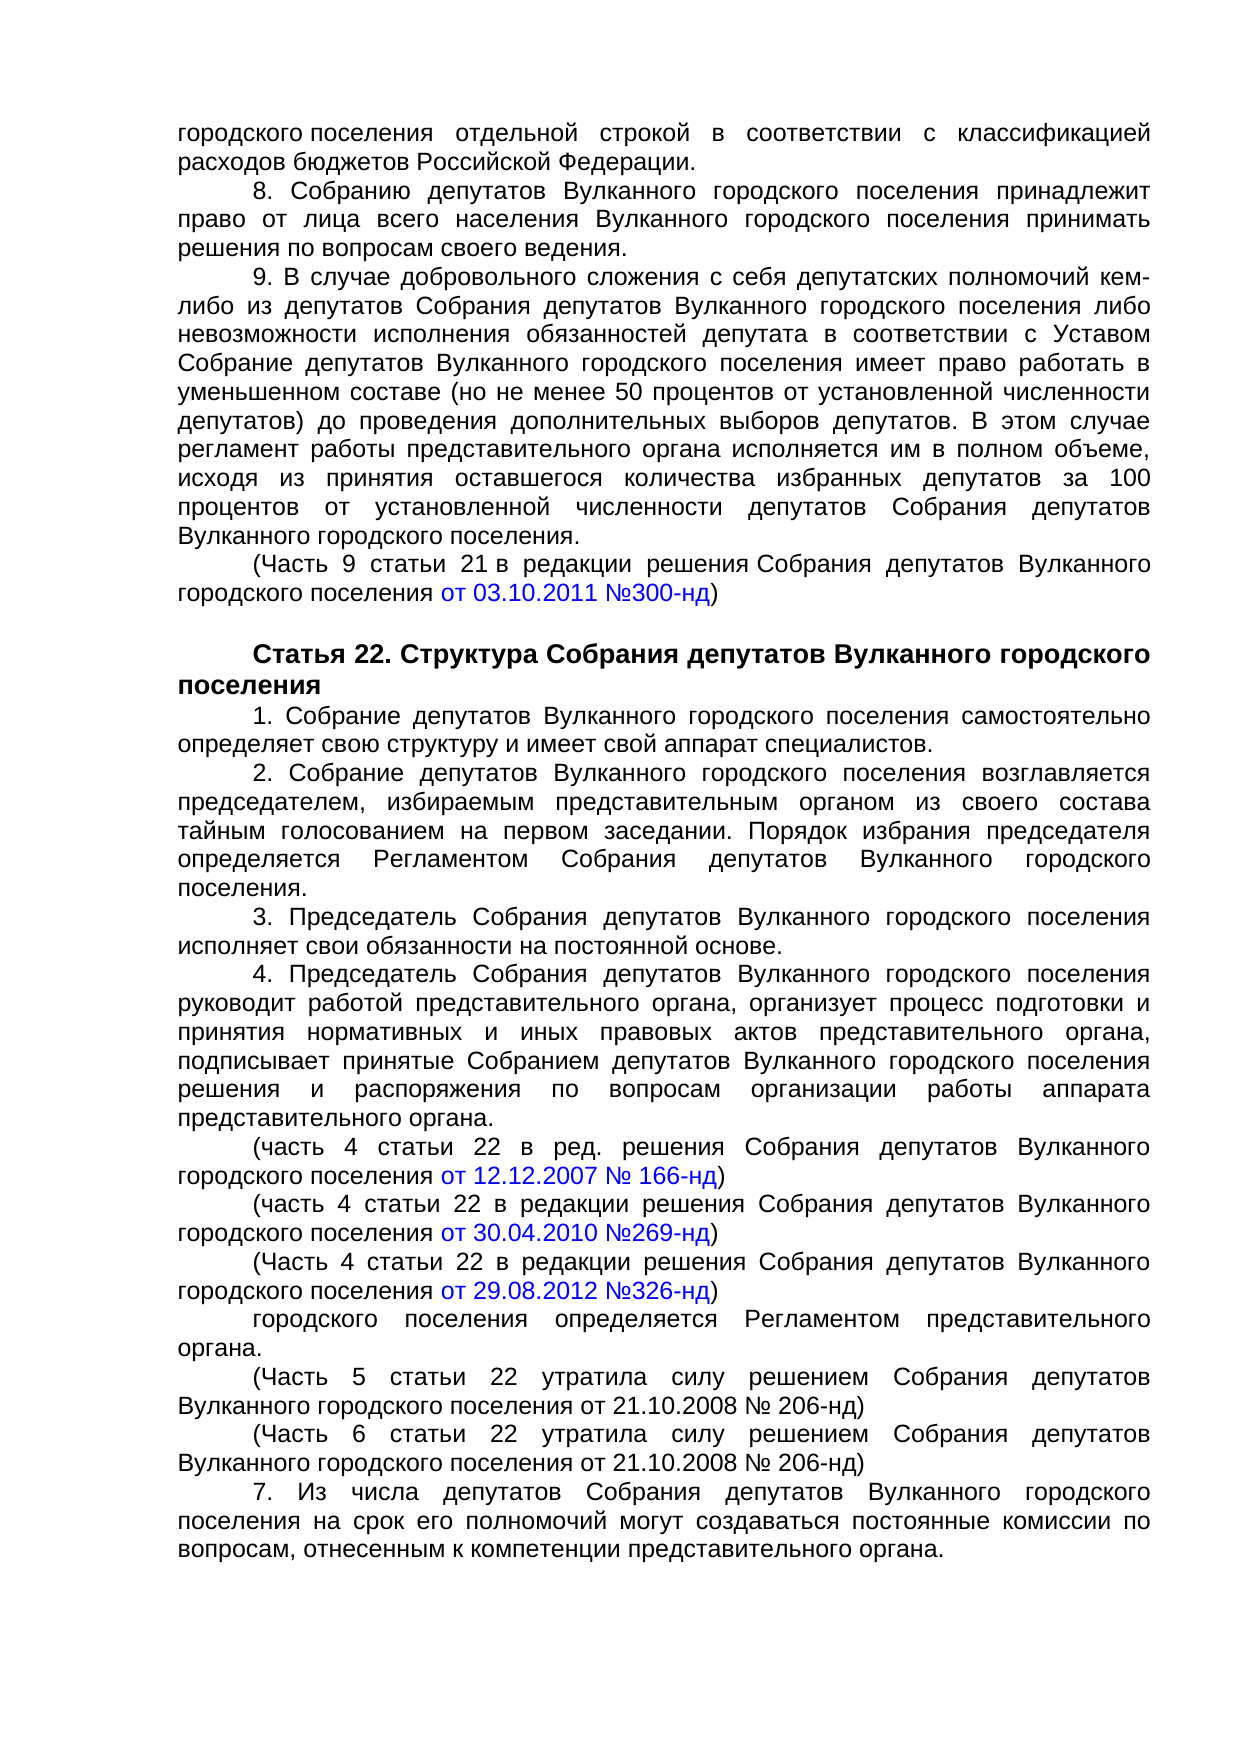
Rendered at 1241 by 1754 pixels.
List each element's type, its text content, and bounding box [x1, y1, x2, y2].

text (Часть 9 статьи 21 в редакции решения Собрания депутатов Вулканного городского поселения от 03.10.2011 №300-нд) [177, 549, 1152, 607]
text 2. Собрание депутатов Вулканного городского поселения возглавляется председателем, избираемым представительным органом из своего состава тайным голосованием на первом заседании. Порядок избрания председателя определяется Регламентом Собрания депутатов Вулканного городского поселения. [177, 758, 1152, 902]
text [177, 118, 1152, 176]
text 7. Из числа депутатов Собрания депутатов Вулканного городского поселения на срок его полномочий могут создаваться постоянные комиссии по вопросам, отнесенным к компетенции представительного органа. [177, 1477, 1152, 1563]
text (часть 4 статьи 22 в редакции решения Собрания депутатов Вулканного городского поселения от 30.04.2010 №269-нд) [177, 1189, 1152, 1247]
text Статья 22. Структура Собрания депутатов Вулканного городского поселения [177, 638, 1152, 701]
text (Часть 4 статьи 22 в редакции решения Собрания депутатов Вулканного городского поселения от 29.08.2012 №326-нд) [177, 1247, 1152, 1304]
text (Часть 5 статьи 22 утратила силу решением Собрания депутатов Вулканного городского поселения от 21.10.2008 № 206-нд) [177, 1362, 1152, 1419]
text (Часть 6 статьи 22 утратила силу решением Собрания депутатов Вулканного городского поселения от 21.10.2008 № 206-нд) [177, 1419, 1152, 1477]
text 3. Председатель Собрания депутатов Вулканного городского поселения исполняет свои обязанности на постоянной основе. [177, 902, 1152, 959]
text 8. Собранию депутатов Вулканного городского поселения принадлежит право от лица всего населения Вулканного городского поселения принимать решения по вопросам своего ведения. [177, 176, 1152, 262]
text городского поселения определяется Регламентом представительного органа. [177, 1304, 1152, 1362]
text 1. Собрание депутатов Вулканного городского поселения самостоятельно определяет свою структуру и имеет свой аппарат специалистов. [177, 701, 1152, 758]
text 4. Председатель Собрания депутатов Вулканного городского поселения руководит работой представительного органа, организует процесс подготовки и принятия нормативных и иных правовых актов представительного органа, подписывает принятые Собранием депутатов Вулканного городского поселения решения и распоряжения по вопросам организации работы аппарата представительного органа. [177, 959, 1152, 1132]
text (часть 4 статьи 22 в ред. решения Собрания депутатов Вулканного городского поселения от 12.12.2007 № 166-нд) [177, 1132, 1152, 1189]
text 9. В случае добровольного сложения с себя депутатских полномочий кем-либо из депутатов Собрания депутатов Вулканного городского поселения либо невозможности исполнения обязанностей депутата в соответствии с Уставом Собрание депутатов Вулканного городского поселения имеет право работать в уменьшенном составе (но не менее 50 процентов от установленной численности депутатов) до проведения дополнительных выборов депутатов. В этом случае регламент работы представительного органа исполняется им в полном объеме, исходя из принятия оставшегося количества избранных депутатов за 100 процентов от установленной численности депутатов Собрания депутатов Вулканного городского поселения. [177, 262, 1152, 549]
